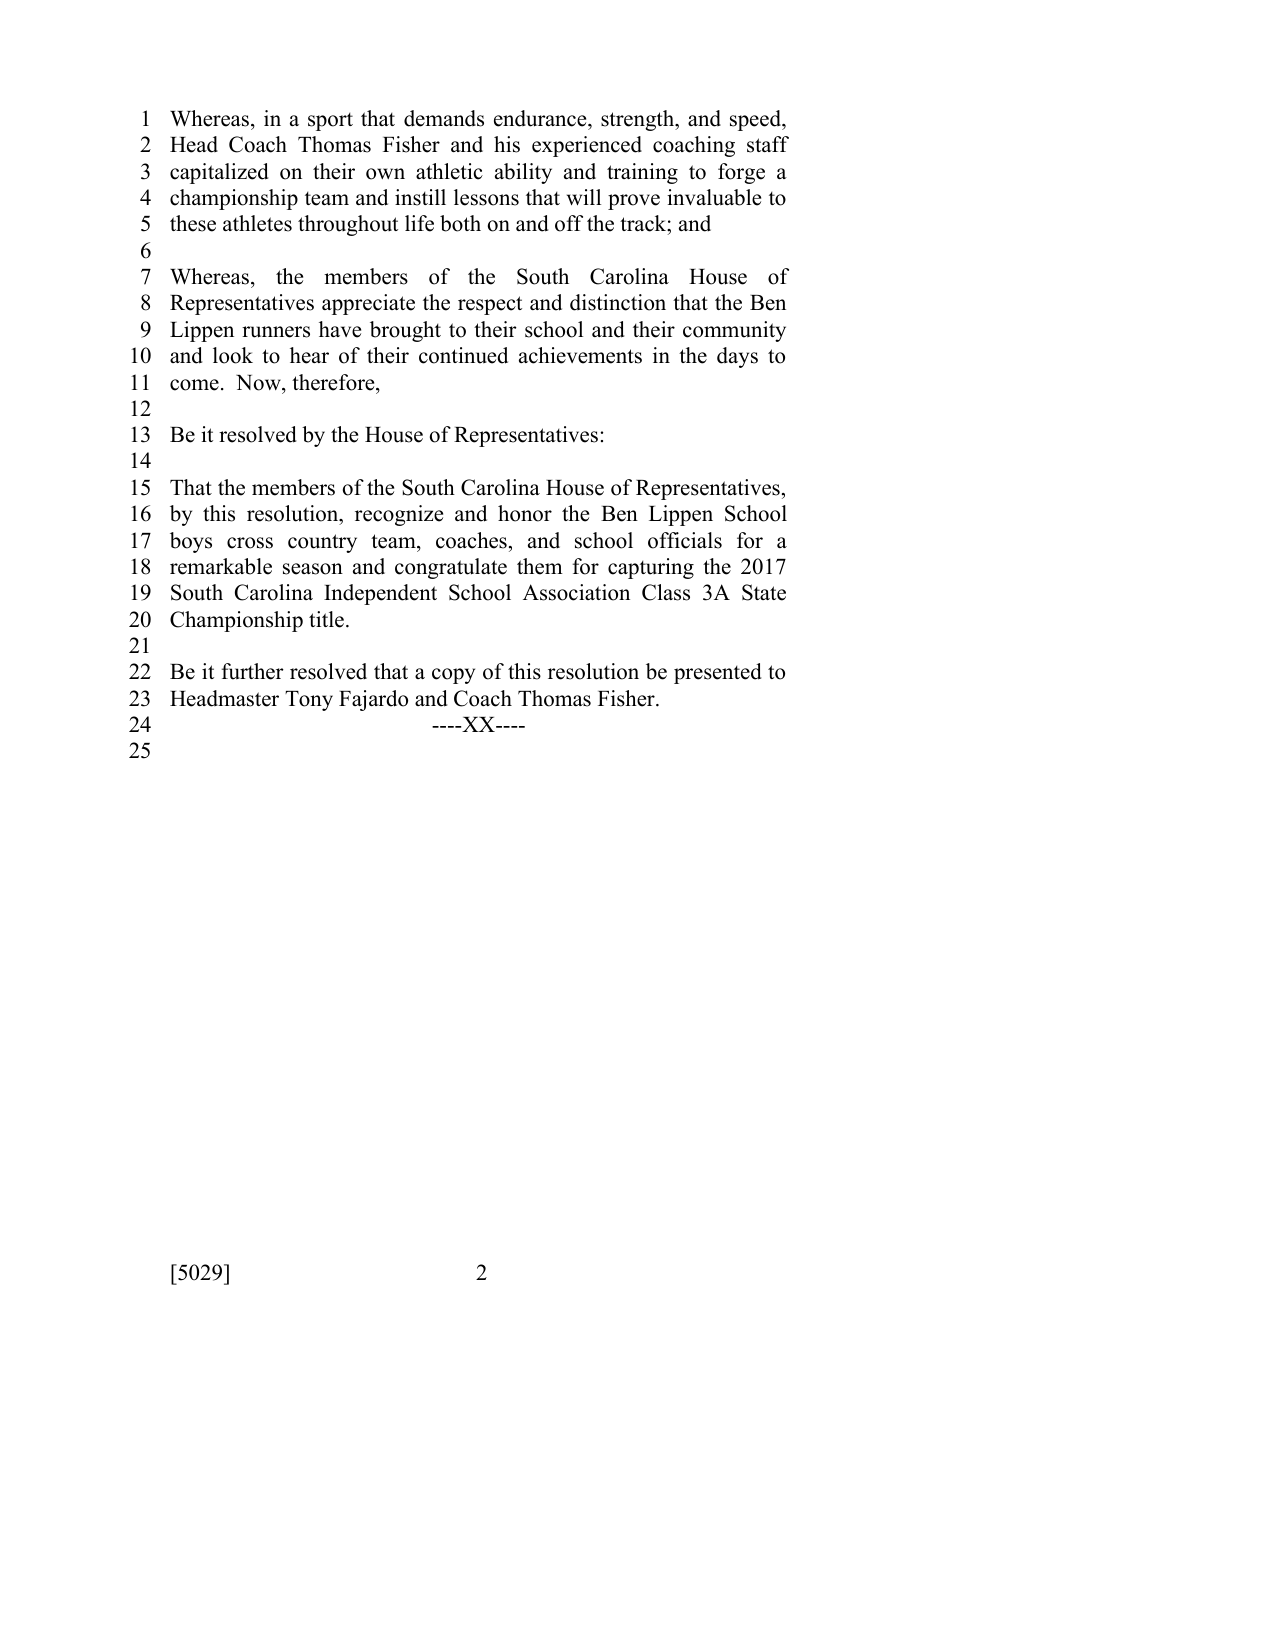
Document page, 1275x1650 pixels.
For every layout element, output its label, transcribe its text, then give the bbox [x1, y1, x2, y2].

text Whereas, in a sport that demands endurance, strength, and speed, Head Coach Thomas Fisher and his experienced coaching staff capitalized on their own athletic ability and training to forge a championship team and instill lessons that will prove invaluable to these athletes throughout life both on and off the track; and [169, 105, 787, 237]
text Be it resolved by the House of Representatives: [169, 421, 787, 448]
text Be it further resolved that a copy of this resolution be presented to Headmaster Tony Fajardo and Coach Thomas Fisher. [169, 658, 787, 711]
text ----XX---- [169, 711, 787, 737]
text Whereas, the members of the South Carolina House of Representatives appreciate the respect and distinction that the Ben Lippen runners have brought to their school and their community and look to hear of their continued achievements in the days to come. Now, therefore, [169, 263, 787, 395]
text That the members of the South Carolina House of Representatives, by this resolution, recognize and honor the Ben Lippen School boys cross country team, coaches, and school officials for a remarkable season and congratulate them for capturing the 2017 South Carolina Independent School Association Class 3A State Championship title. [169, 474, 787, 632]
